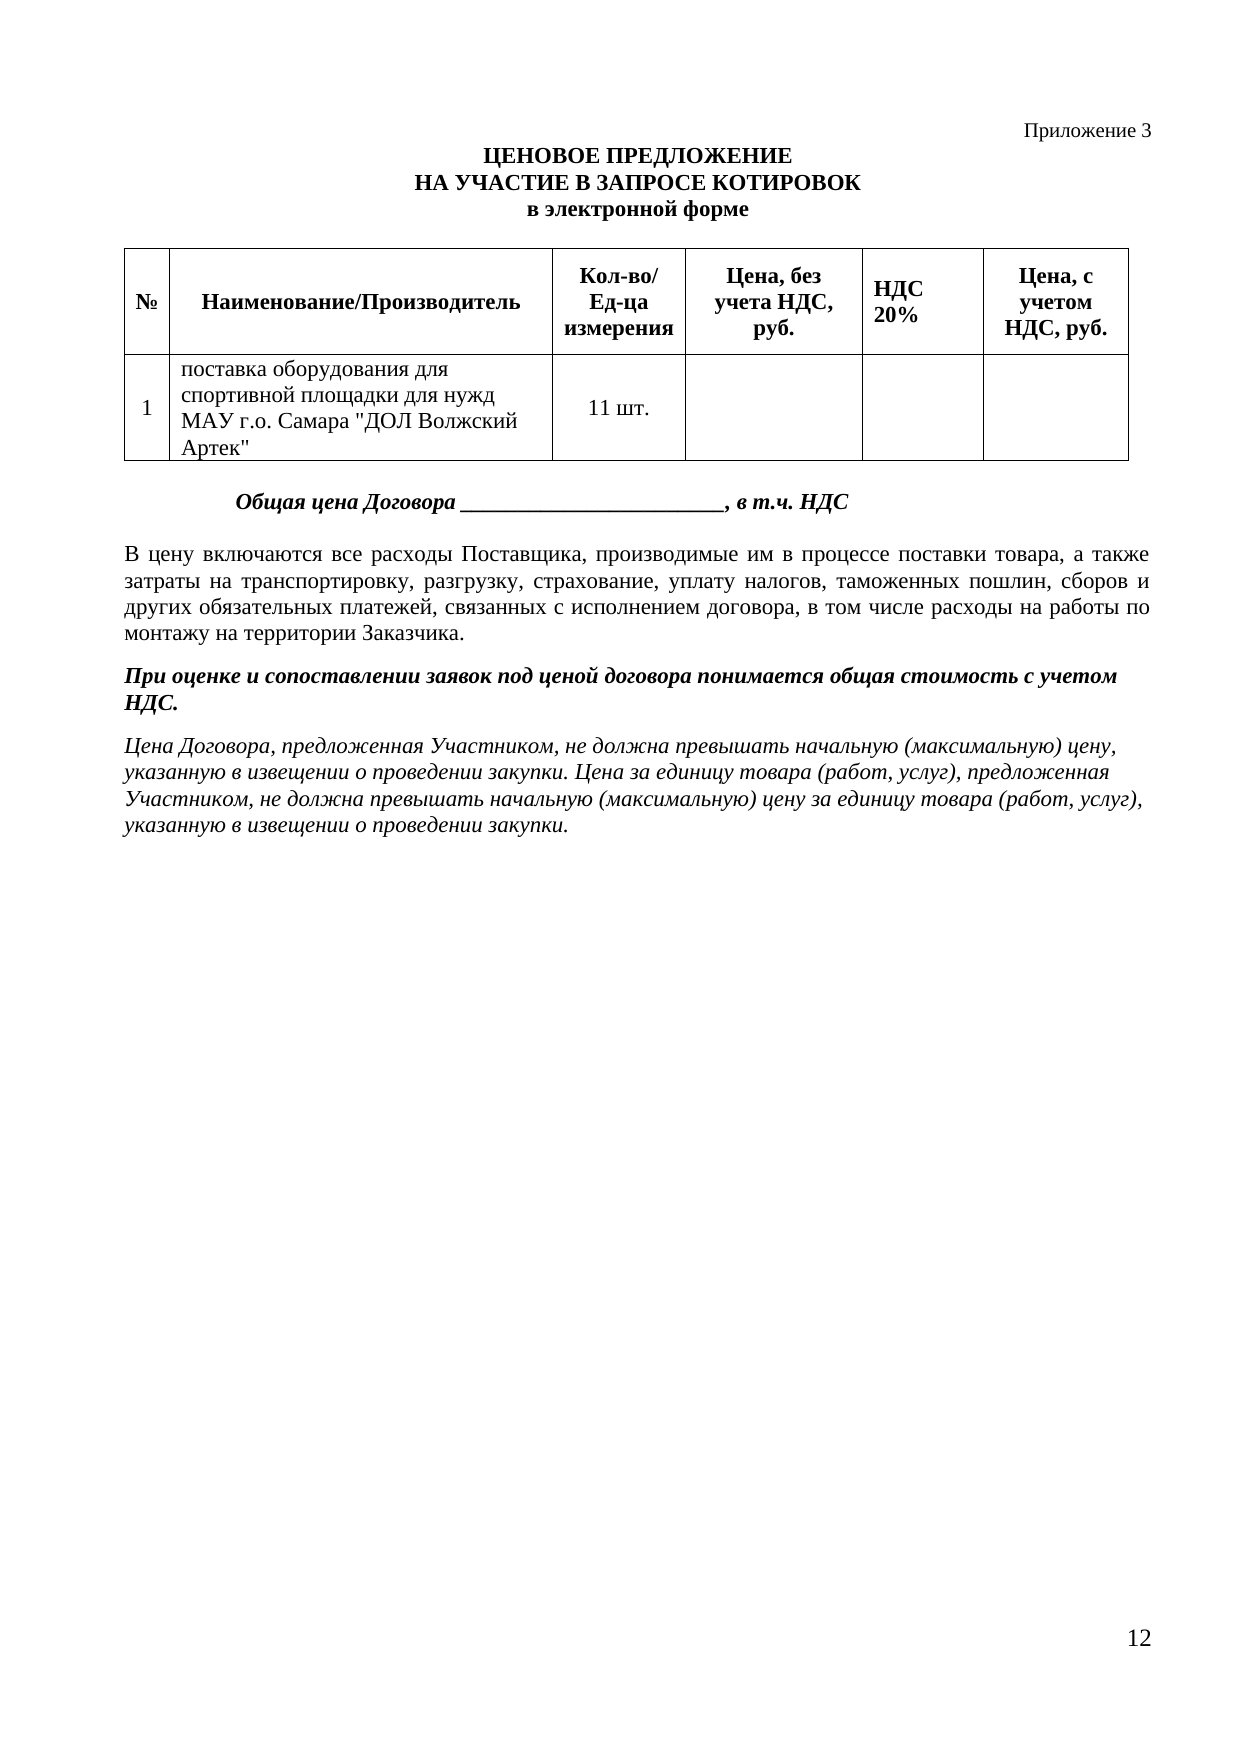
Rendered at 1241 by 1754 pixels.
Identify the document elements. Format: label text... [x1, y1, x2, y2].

text При оценке и сопоставлении заявок под ценой договора понимается общая стоимость с учетом НДС. [124, 662, 1152, 715]
text Цена Договора, предложенная Участником, не должна превышать начальную (максимальную) цену, указанную в извещении о проведении закупки. Цена за единицу товара (работ, услуг), предложенная Участником, не должна превышать начальную (максимальную) цену за единицу товара (работ, услуг), указанную в извещении о проведении закупки. [124, 732, 1152, 837]
list Общая цена Договора _______________________, в т.ч. НДС [235, 488, 725, 514]
list Общая цена Договора _______________________, в т.ч. НДС [737, 488, 1152, 514]
text Приложение 3 [124, 118, 1152, 142]
table_header НДС 20% [863, 249, 983, 354]
table_header Наименование/Производитель [170, 249, 552, 354]
table_header Цена, с учетом НДС, руб. [984, 249, 1128, 354]
text НА УЧАСТИЕ В ЗАПРОСЕ КОТИРОВОК [124, 168, 1152, 195]
table_cell [984, 355, 1128, 460]
table_cell 11 шт. [553, 355, 685, 460]
table_header Кол-во/Ед-ца измерения [553, 249, 685, 354]
table_cell [863, 355, 983, 460]
text в электронной форме [124, 195, 1152, 221]
table_cell поставка оборудования для спортивной площадки для нужд МАУ г.о. Самара "ДОЛ Волжский Артек" [170, 355, 552, 460]
table_header Цена, без учета НДС, руб. [686, 249, 862, 354]
text ЦЕНОВОЕ ПРЕДЛОЖЕНИЕ [124, 142, 1152, 168]
table_cell [686, 355, 862, 460]
table_cell 1 [125, 355, 169, 460]
table_header № [125, 249, 169, 354]
text В цену включаются все расходы Поставщика, производимые им в процессе поставки товара, а также затраты на транспортировку, разгрузку, страхование, уплату налогов, таможенных пошлин, сборов и других обязательных платежей, связанных с исполнением договора, в том числе расходы на работы по монтажу на территории Заказчика. [124, 540, 1152, 646]
